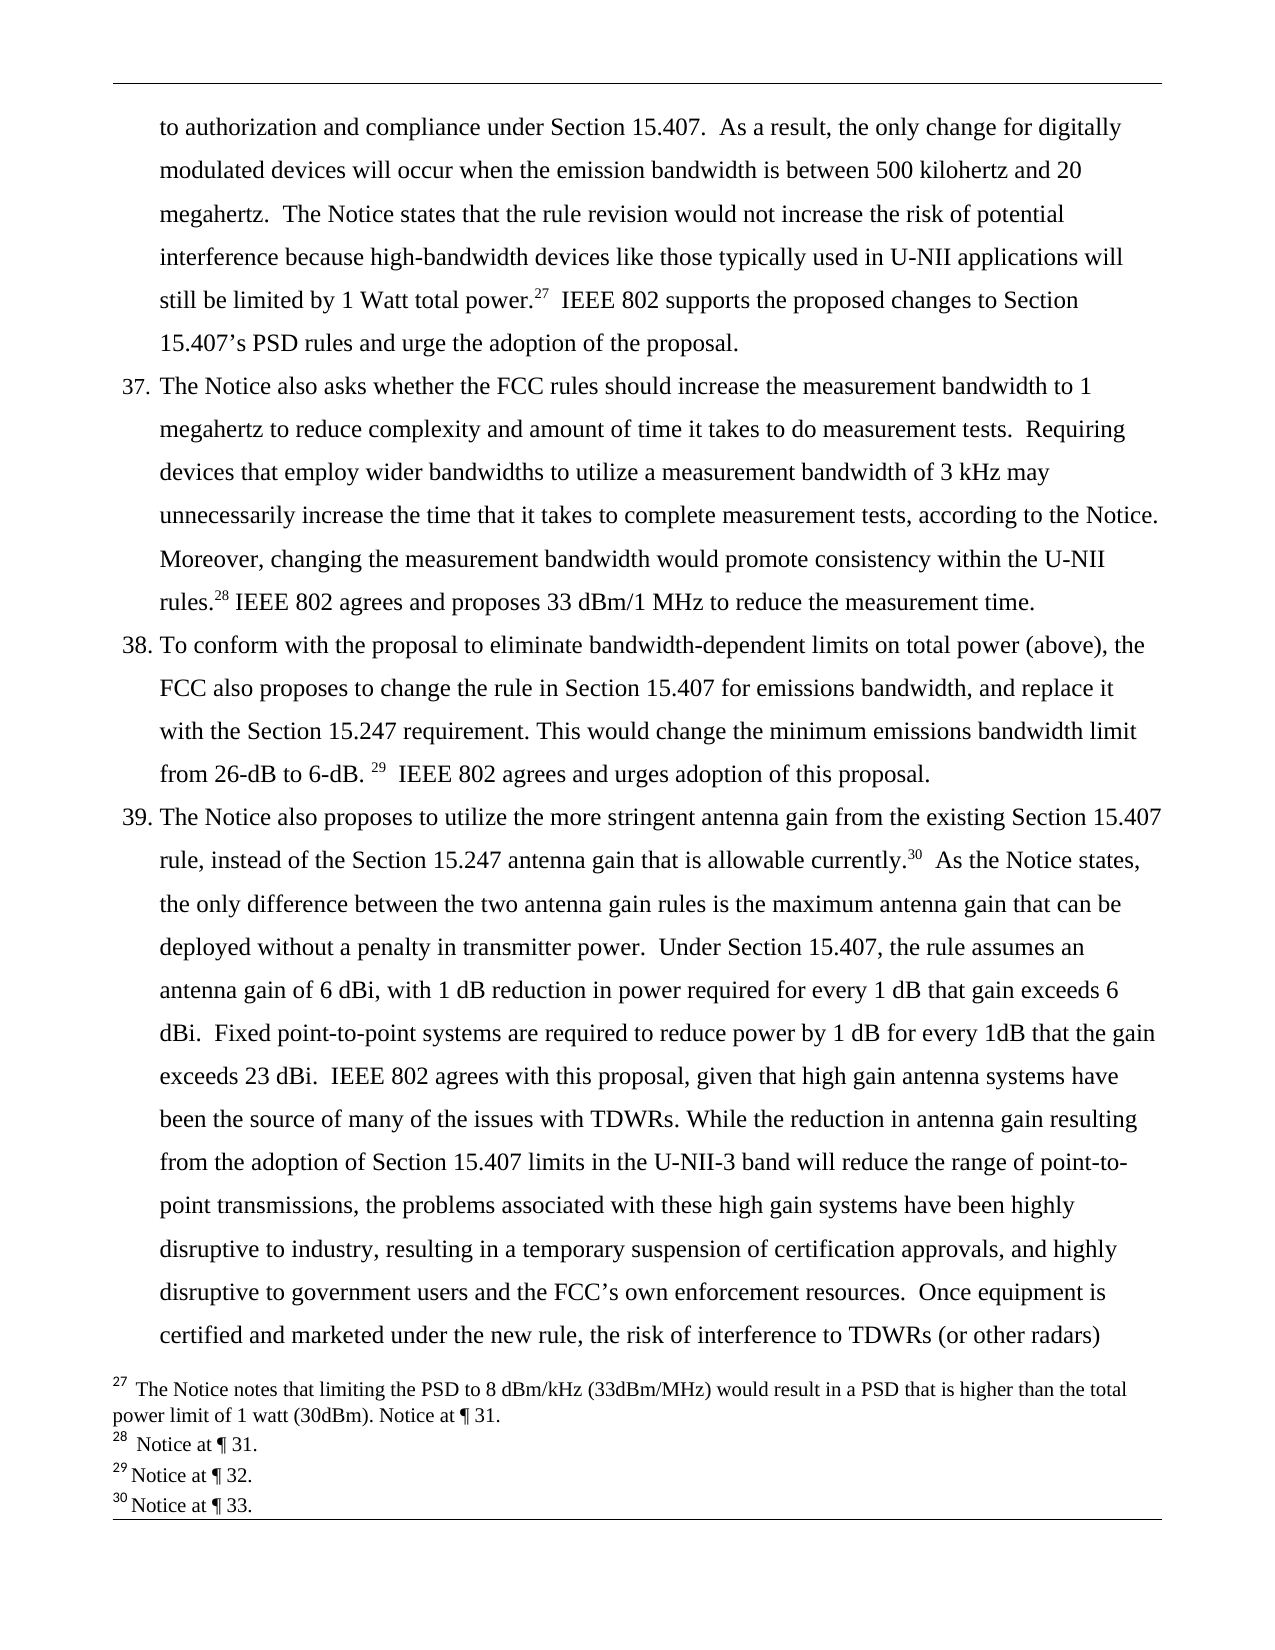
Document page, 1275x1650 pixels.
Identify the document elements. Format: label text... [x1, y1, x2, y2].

list The Notice also asks whether the FCC rules should increase the measurement bandwidth to 1 megahertz to reduce complexity and amount of time it takes to do measurement tests. Requiring devices that employ wider bandwidths to utilize a measurement bandwidth of 3 kHz may unnecessarily increase the time that it takes to complete measurement tests, according to the Notice. Moreover, changing the measurement bandwidth would promote consistency within the U-NII rules. IEEE 802 agrees and proposes 33 dBm/1 MHz to reduce the measurement time. [122, 371, 1162, 616]
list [122, 112, 1162, 357]
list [122, 802, 1162, 1349]
list To conform with the proposal to eliminate bandwidth-dependent limits on total power (above), the FCC also proposes to change the rule in Section 15.407 for emissions bandwidth, and replace it with the Section 15.247 requirement. This would change the minimum emissions bandwidth limit from 26-dB to 6-dB. IEEE 802 agrees and urges adoption of this proposal. [122, 630, 1162, 788]
